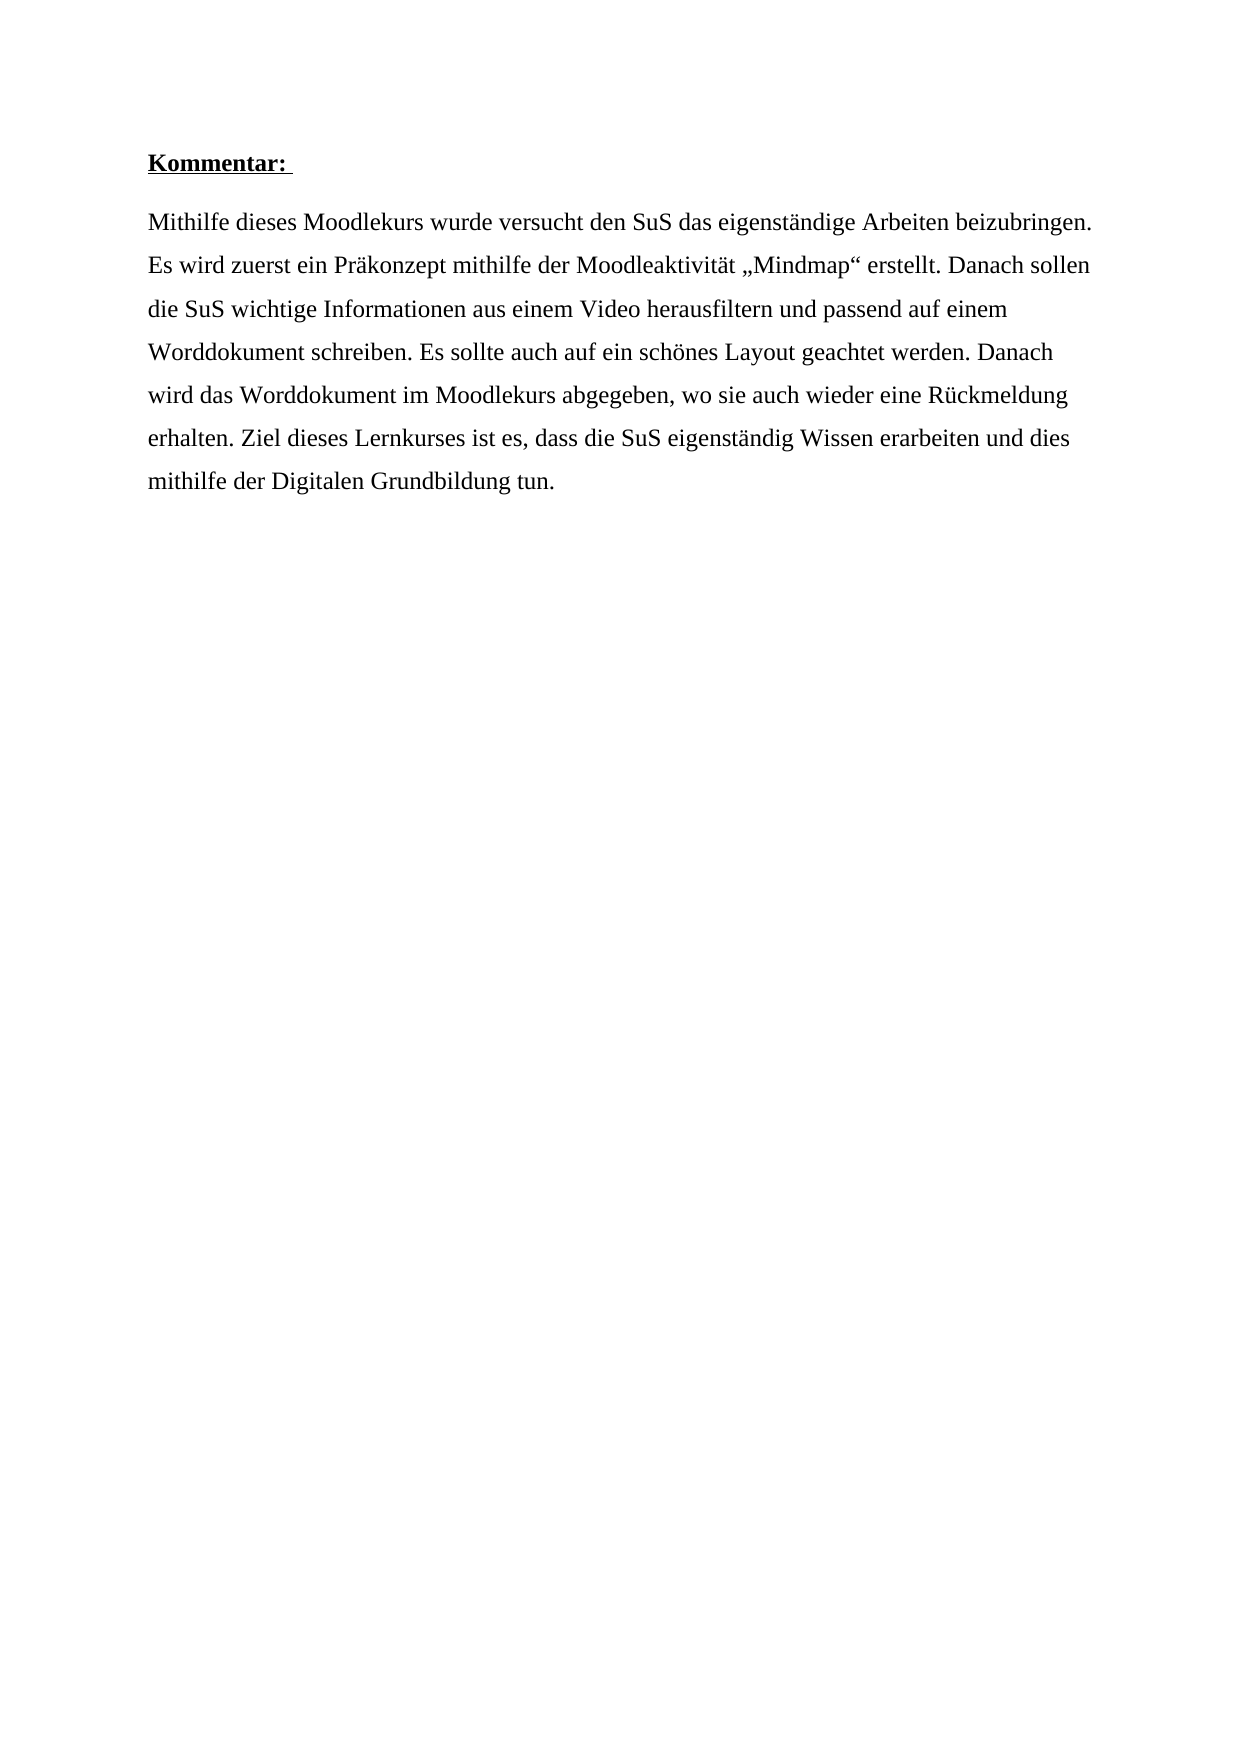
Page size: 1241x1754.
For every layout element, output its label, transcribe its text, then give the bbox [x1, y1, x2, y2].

text Kommentar: [148, 148, 1093, 176]
text Mithilfe dieses Moodlekurs wurde versucht den SuS das eigenständige Arbeiten beizubringen. Es wird zuerst ein Präkonzept mithilfe der Moodleaktivität „Mindmap“ erstellt. Danach sollen die SuS wichtige Informationen aus einem Video herausfiltern und passend auf einem Worddokument schreiben. Es sollte auch auf ein schönes Layout geachtet werden. Danach wird das Worddokument im Moodlekurs abgegeben, wo sie auch wieder eine Rückmeldung erhalten. Ziel dieses Lernkurses ist es, dass die SuS eigenständig Wissen erarbeiten und dies mithilfe der Digitalen Grundbildung tun. [148, 207, 1093, 495]
